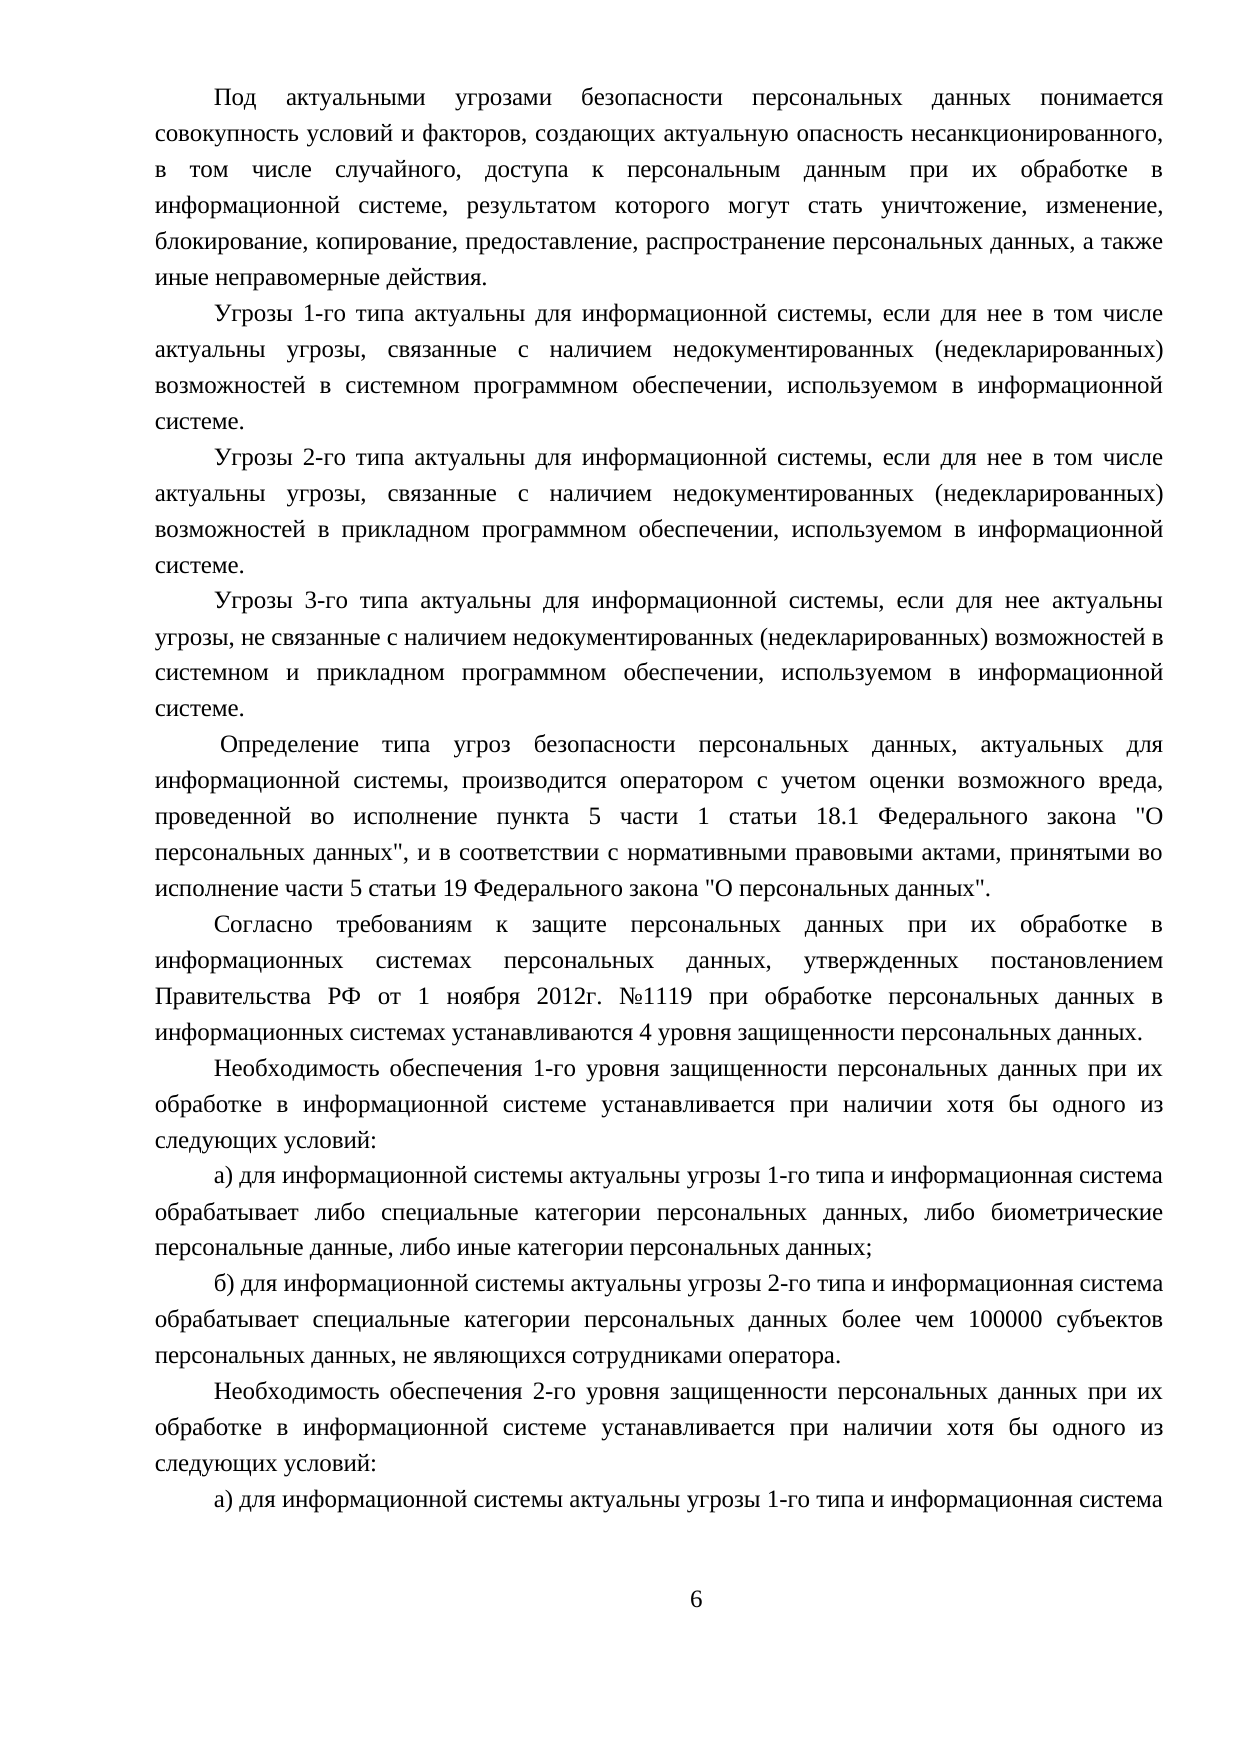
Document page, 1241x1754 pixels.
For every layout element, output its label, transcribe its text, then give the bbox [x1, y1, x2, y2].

text б) для информационной системы актуальны угрозы 2-го типа и информационная система обрабатывает специальные категории персональных данных более чем 100000 субъектов персональных данных, не являющихся сотрудниками оператора. [154, 1268, 1164, 1369]
text Необходимость обеспечения 1-го уровня защищенности персональных данных при их обработке в информационной системе устанавливается при наличии хотя бы одного из следующих условий: [154, 1053, 1164, 1153]
text Угрозы 2-го типа актуальны для информационной системы, если для нее в том числе актуальны угрозы, связанные с наличием недокументированных (недекларированных) возможностей в прикладном программном обеспечении, используемом в информационной системе. [154, 442, 1164, 578]
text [154, 1484, 1164, 1513]
text Необходимость обеспечения 2-го уровня защищенности персональных данных при их обработке в информационной системе устанавливается при наличии хотя бы одного из следующих условий: [154, 1376, 1164, 1477]
text Угрозы 3-го типа актуальны для информационной системы, если для нее актуальны угрозы, не связанные с наличием недокументированных (недекларированных) возможностей в системном и прикладном программном обеспечении, используемом в информационной системе. [154, 586, 1164, 722]
text а) для информационной системы актуальны угрозы 1-го типа и информационная система обрабатывает либо специальные категории персональных данных, либо биометрические персональные данные, либо иные категории персональных данных; [154, 1161, 1164, 1261]
text Угрозы 1-го типа актуальны для информационной системы, если для нее в том числе актуальны угрозы, связанные с наличием недокументированных (недекларированных) возможностей в системном программном обеспечении, используемом в информационной системе. [154, 298, 1164, 435]
text Согласно требованиям к защите персональных данных при их обработке в информационных системах персональных данных, утвержденных постановлением Правительства РФ от 1 ноября 2012г. №1119 при обработке персональных данных в информационных системах устанавливаются 4 уровня защищенности персональных данных. [154, 909, 1164, 1046]
text Определение типа угроз безопасности персональных данных, актуальных для информационной системы, производится оператором с учетом оценки возможного вреда, проведенной во исполнение пункта 5 части 1 статьи 18.1 Федерального закона "О персональных данных", и в соответствии с нормативными правовыми актами, принятыми во исполнение части 5 статьи 19 Федерального закона "О персональных данных". [154, 729, 1164, 902]
text Под актуальными угрозами безопасности персональных данных понимается совокупность условий и факторов, создающих актуальную опасность несанкционированного, в том числе случайного, доступа к персональным данным при их обработке в информационной системе, результатом которого могут стать уничтожение, изменение, блокирование, копирование, предоставление, распространение персональных данных, а также иные неправомерные действия. [154, 82, 1164, 291]
